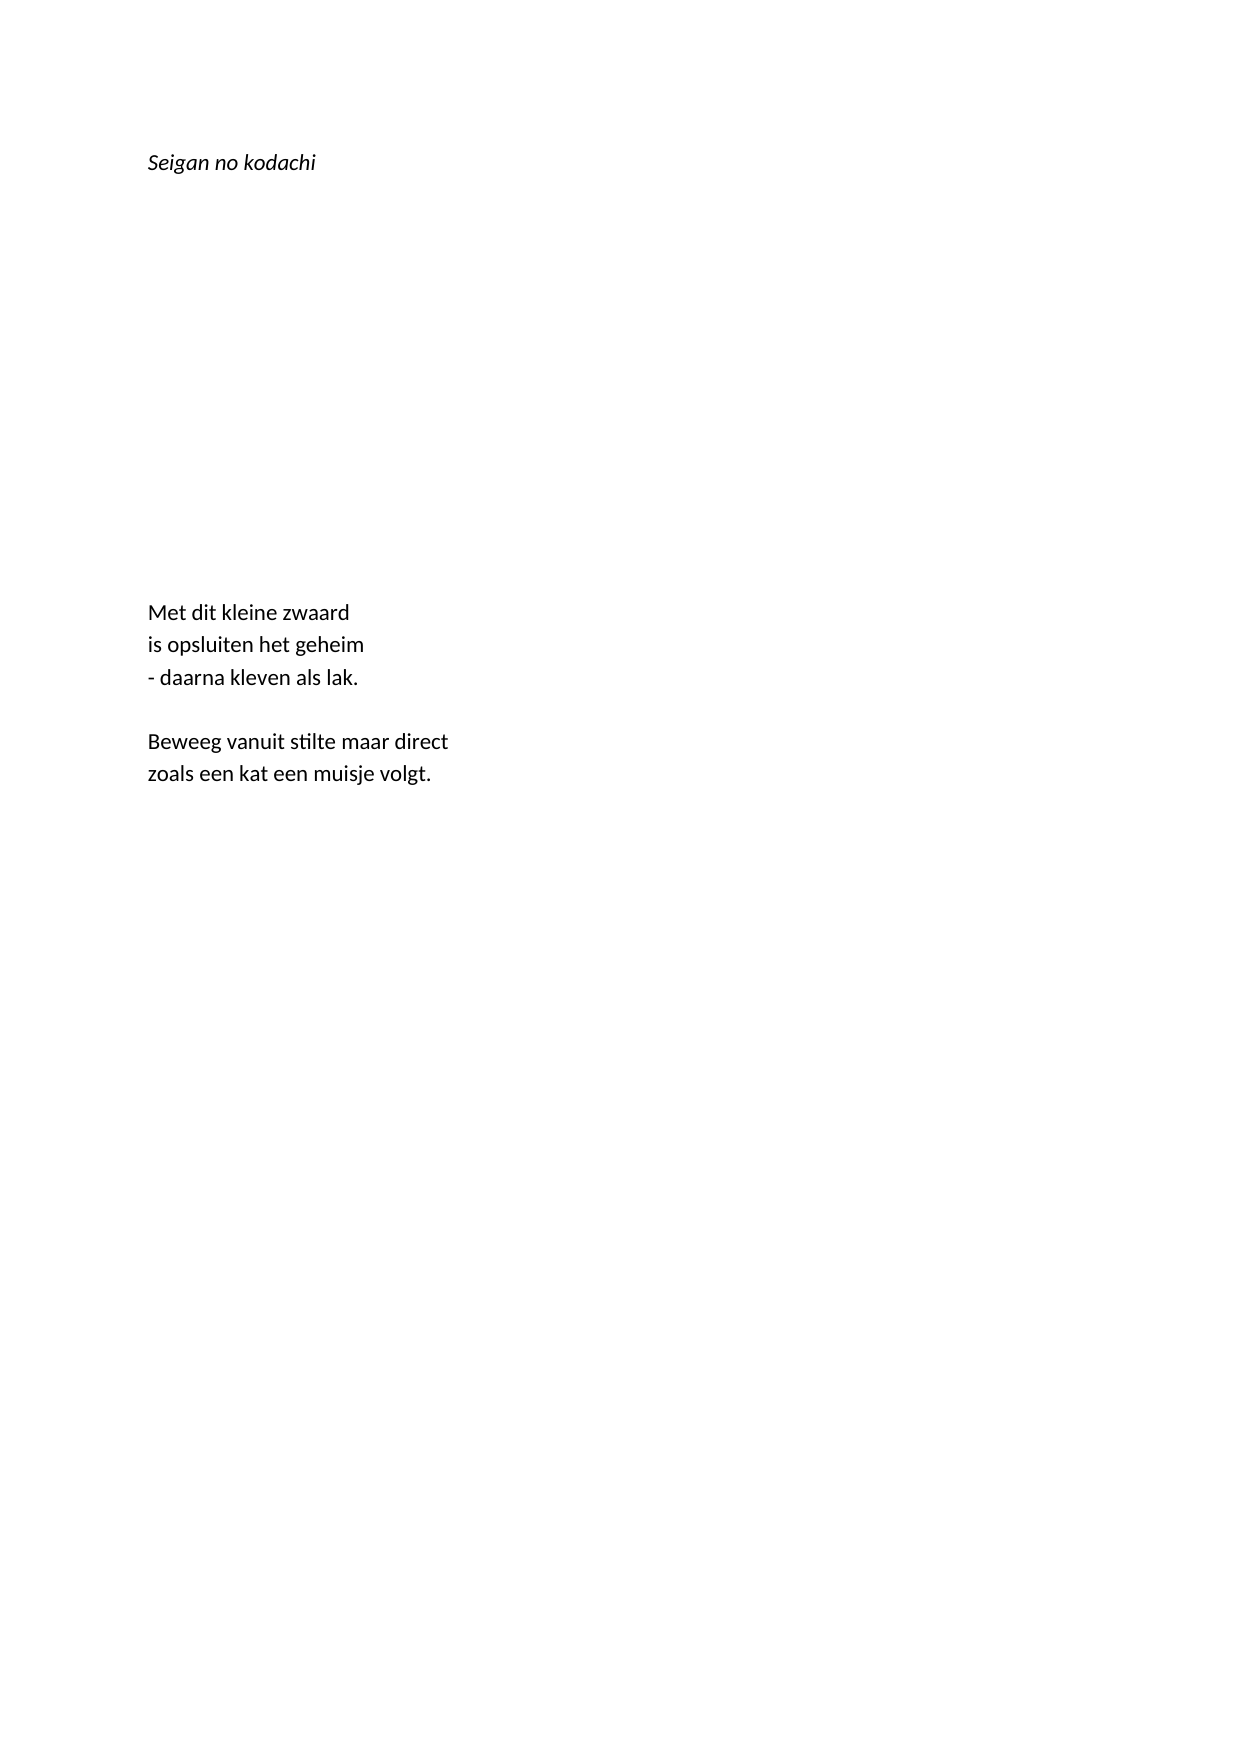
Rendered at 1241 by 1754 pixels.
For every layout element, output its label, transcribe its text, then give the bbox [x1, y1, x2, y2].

text zoals een kat een muisje volgt. [148, 759, 1093, 787]
text - daarna kleven als lak. [148, 663, 1093, 691]
text Seigan no kodachi [148, 148, 1093, 176]
text Met dit kleine zwaard [148, 598, 1093, 626]
text is opsluiten het geheim [148, 630, 1093, 658]
text Beweeg vanuit stilte maar direct [148, 727, 1093, 755]
